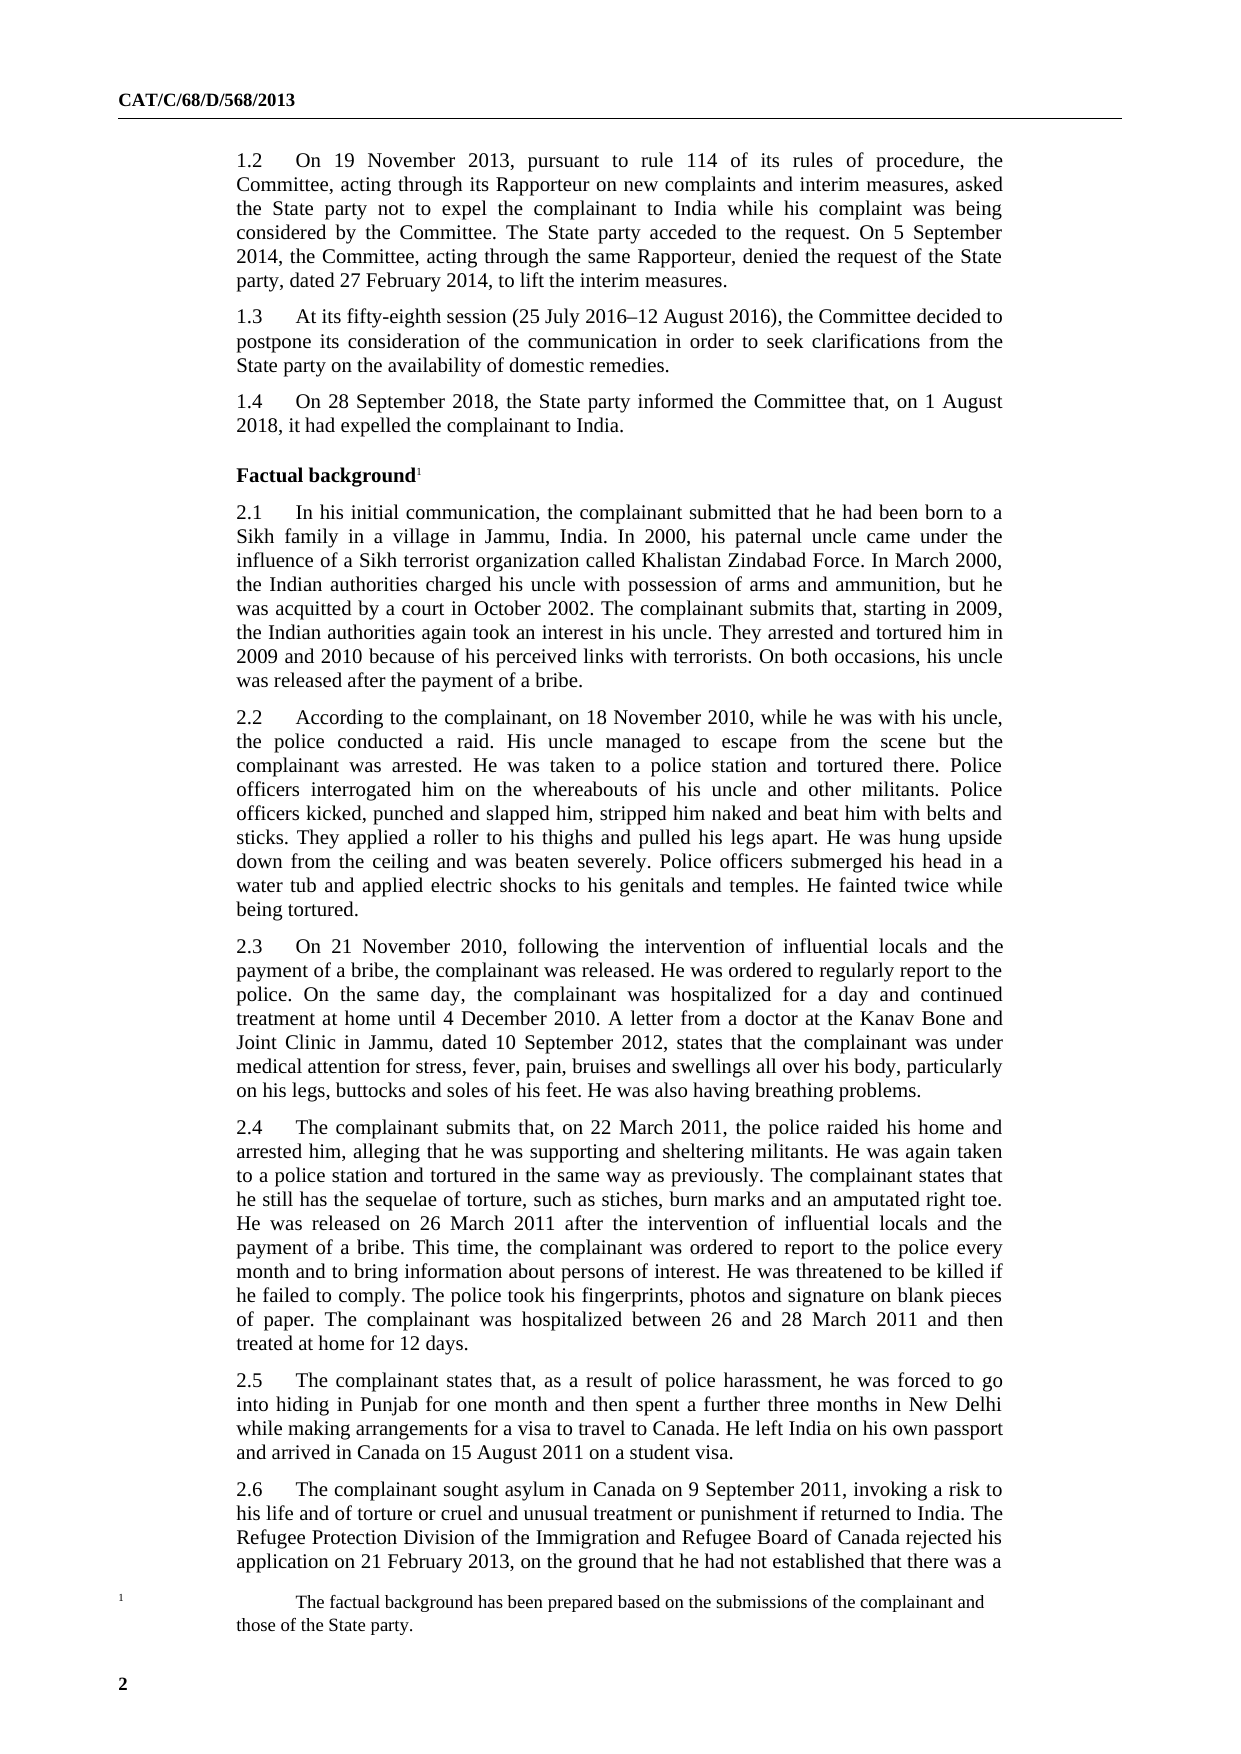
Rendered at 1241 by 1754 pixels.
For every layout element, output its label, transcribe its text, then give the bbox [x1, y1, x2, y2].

text 1.4 On 28 September 2018, the State party informed the Committee that, on 1 August 2018, it had expelled the complainant to India. [236, 389, 1004, 437]
text 2.1 In his initial communication, the complainant submitted that he had been born to a Sikh family in a village in Jammu, India. In 2000, his paternal uncle came under the influence of a Sikh terrorist organization called Khalistan Zindabad Force. In March 2000, the Indian authorities charged his uncle with possession of arms and ammunition, but he was acquitted by a court in October 2002. The complainant submits that, starting in 2009, the Indian authorities again took an interest in his uncle. They arrested and tortured him in 2009 and 2010 because of his perceived links with terrorists. On both occasions, his uncle was released after the payment of a bribe. [236, 500, 1004, 692]
text 2.4 The complainant submits that, on 22 March 2011, the police raided his home and arrested him, alleging that he was supporting and sheltering militants. He was again taken to a police station and tortured in the same way as previously. The complainant states that he still has the sequelae of torture, such as stiches, burn marks and an amputated right toe. He was released on 26 March 2011 after the intervention of influential locals and the payment of a bribe. This time, the complainant was ordered to report to the police every month and to bring information about persons of interest. He was threatened to be killed if he failed to comply. The police took his fingerprints, photos and signature on blank pieces of paper. The complainant was hospitalized between 26 and 28 March 2011 and then treated at home for 12 days. [236, 1115, 1004, 1355]
text 2.3 On 21 November 2010, following the intervention of influential locals and the payment of a bribe, the complainant was released. He was ordered to regularly report to the police. On the same day, the complainant was hospitalized for a day and continued treatment at home until 4 December 2010. A letter from a doctor at the Kanav Bone and Joint Clinic in Jammu, dated 10 September 2012, states that the complainant was under medical attention for stress, fever, pain, bruises and swellings all over his body, particularly on his legs, buttocks and soles of his feet. He was also having breathing problems. [236, 934, 1004, 1102]
text Factual background [118, 462, 1004, 487]
text 1.2 On 19 November 2013, pursuant to rule 114 of its rules of procedure, the Committee, acting through its Rapporteur on new complaints and interim measures, asked the State party not to expel the complainant to India while his complaint was being considered by the Committee. The State party acceded to the request. On 5 September 2014, the Committee, acting through the same Rapporteur, denied the request of the State party, dated 27 February 2014, to lift the interim measures. [236, 148, 1004, 292]
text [236, 1477, 1004, 1573]
text 2.2 According to the complainant, on 18 November 2010, while he was with his uncle, the police conducted a raid. His uncle managed to escape from the scene but the complainant was arrested. He was taken to a police station and tortured there. Police officers interrogated him on the whereabouts of his uncle and other militants. Police officers kicked, punched and slapped him, stripped him naked and beat him with belts and sticks. They applied a roller to his thighs and pulled his legs apart. He was hung upside down from the ceiling and was beaten severely. Police officers submerged his head in a water tub and applied electric shocks to his genitals and temples. He fainted twice while being tortured. [236, 705, 1004, 921]
text 2.5 The complainant states that, as a result of police harassment, he was forced to go into hiding in Punjab for one month and then spent a further three months in New Delhi while making arrangements for a visa to travel to Canada. He left India on his own passport and arrived in Canada on 15 August 2011 on a student visa. [236, 1368, 1004, 1464]
text 1.3 At its fifty-eighth session (25 July 2016–12 August 2016), the Committee decided to postpone its consideration of the communication in order to seek clarifications from the State party on the availability of domestic remedies. [236, 304, 1004, 377]
